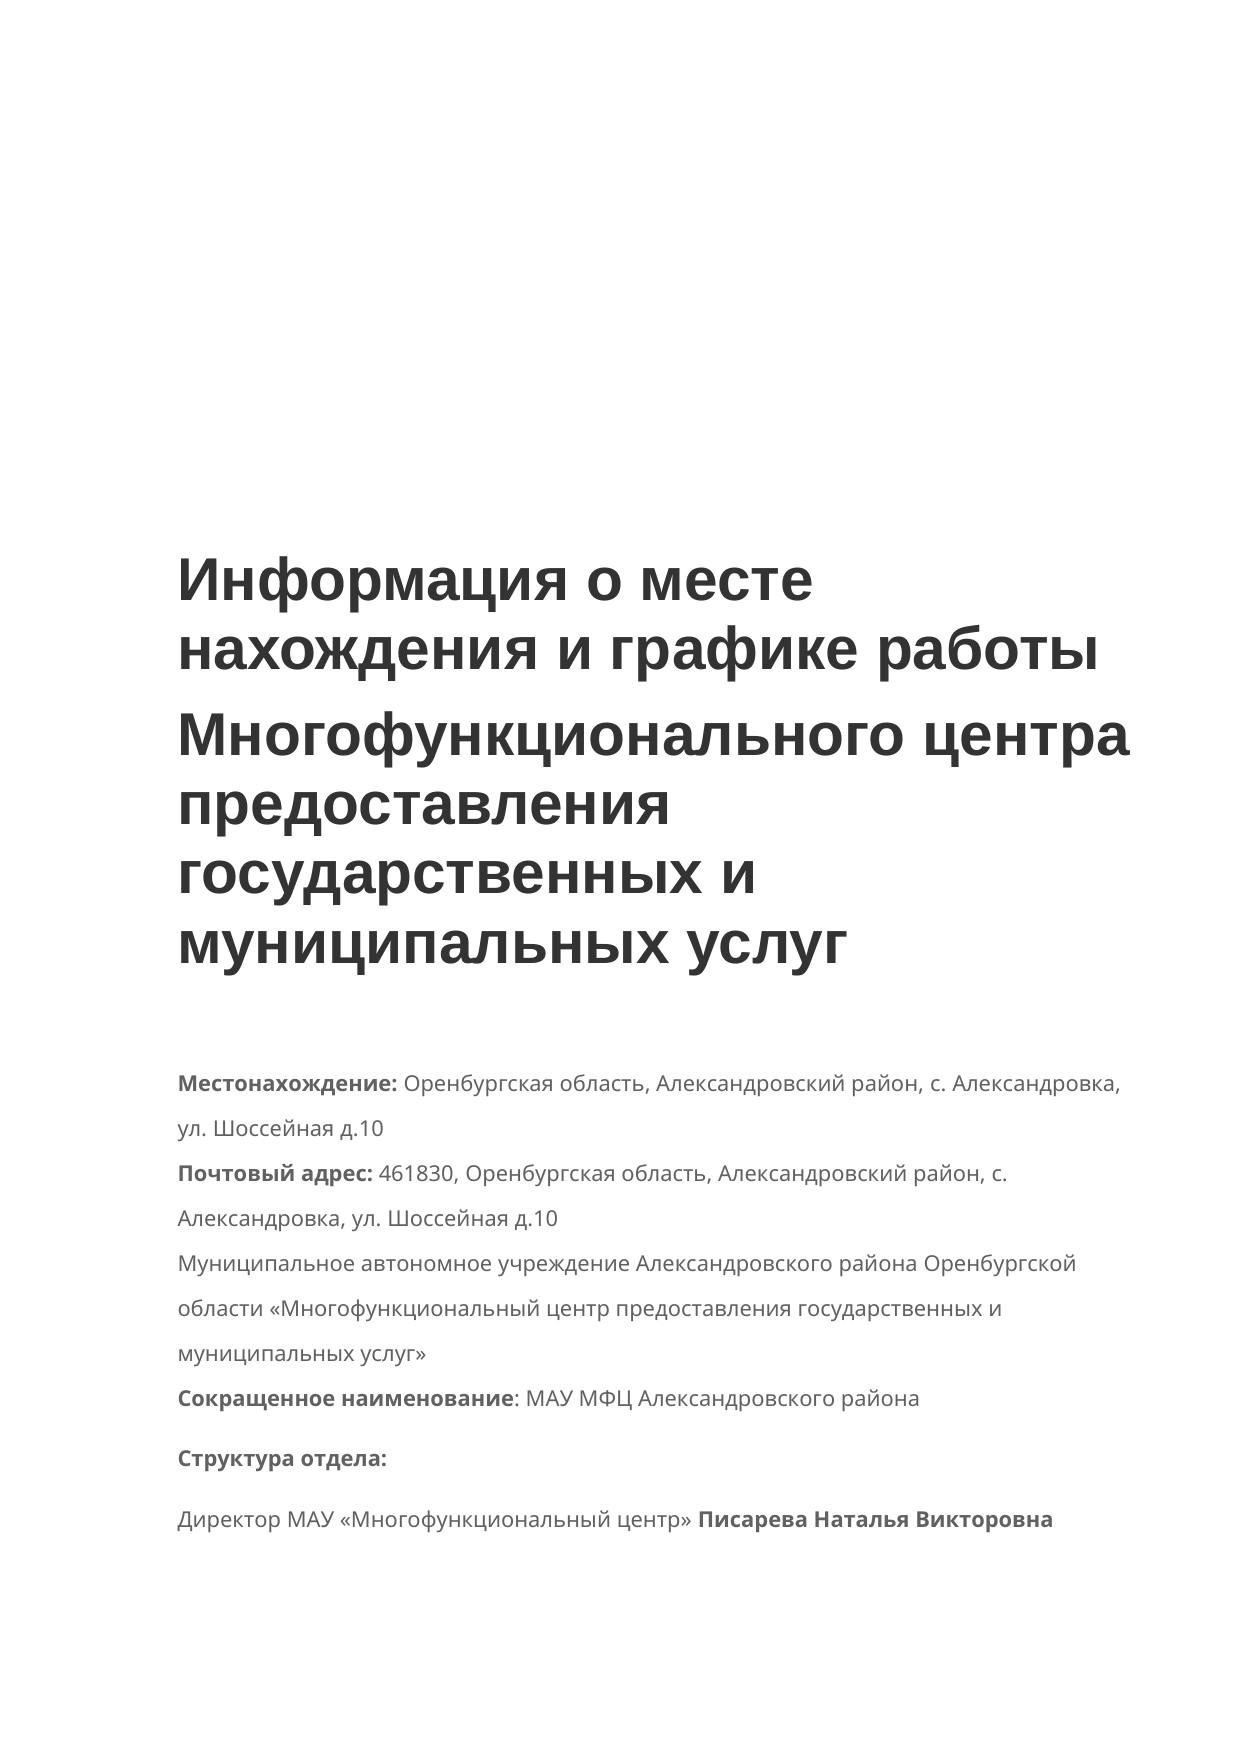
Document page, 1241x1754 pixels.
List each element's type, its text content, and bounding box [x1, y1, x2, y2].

text Структура отдела: [177, 1428, 1152, 1473]
text Директор МАУ «Многофункциональный центр» Писарева Наталья Викторовна [177, 1489, 1152, 1534]
text Многофункционального центра предоставления государственных и муниципальных услуг [177, 698, 1152, 976]
text Местонахождение: Оренбургская область, Александровский район, с. Александровка, ул. Шоссейная д.10 Почтовый адрес: 461830, Оренбургская область, Александровский район, с. Александровка, ул. Шоссейная д.10 Муниципальное автономное учреждение Александровского района Оренбургской области «Многофункциональный центр предоставления государственных и муниципальных услуг» Сокращенное наименование: МАУ МФЦ Александровского района [177, 1052, 1152, 1412]
text Информация о месте нахождения и графике работы [177, 544, 1152, 683]
